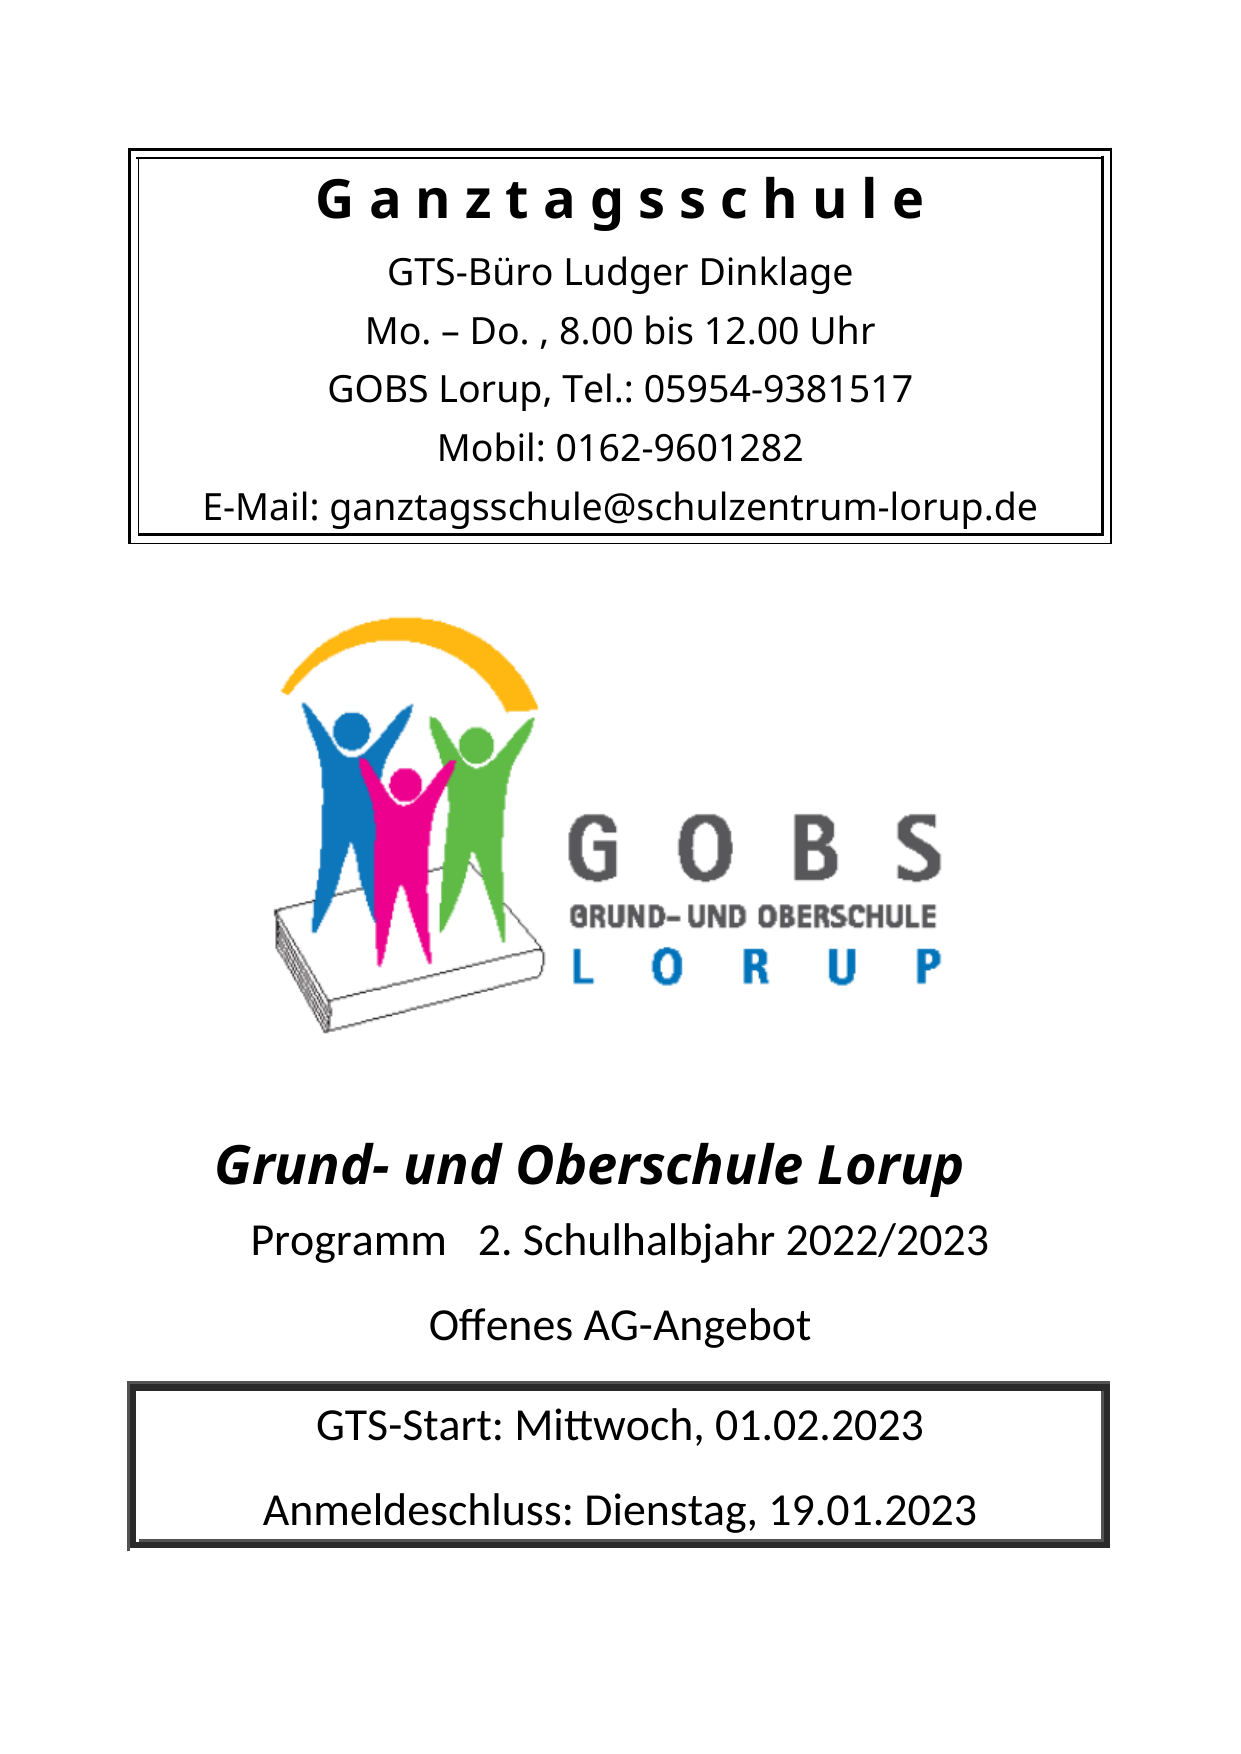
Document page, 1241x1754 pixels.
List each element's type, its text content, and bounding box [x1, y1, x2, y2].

text GTS-Büro Ludger Dinklage [139, 232, 1101, 291]
text Mo. – Do. , 8.00 bis 12.00 Uhr [139, 291, 1101, 350]
text GOBS Lorup, Tel.: 05954-9381517 [139, 350, 1101, 408]
text Grund- und Oberschule Lorup [148, 1126, 1093, 1200]
text Mobil: 0162-9601282 [139, 408, 1101, 467]
text G a n z t a g s s c h u l e [131, 151, 1110, 232]
text GTS-Start: Mittwoch, 01.02.2023 [139, 1394, 1101, 1452]
text Programm 2. Schulhalbjahr 2022/2023 [148, 1211, 1093, 1267]
text Anmeldeschluss: Dienstag, 19.01.2023 [139, 1466, 1101, 1539]
text Offenes AG-Angebot [148, 1296, 1093, 1352]
text E-Mail: ganztagsschule@schulzentrum-lorup.de [131, 467, 1110, 543]
